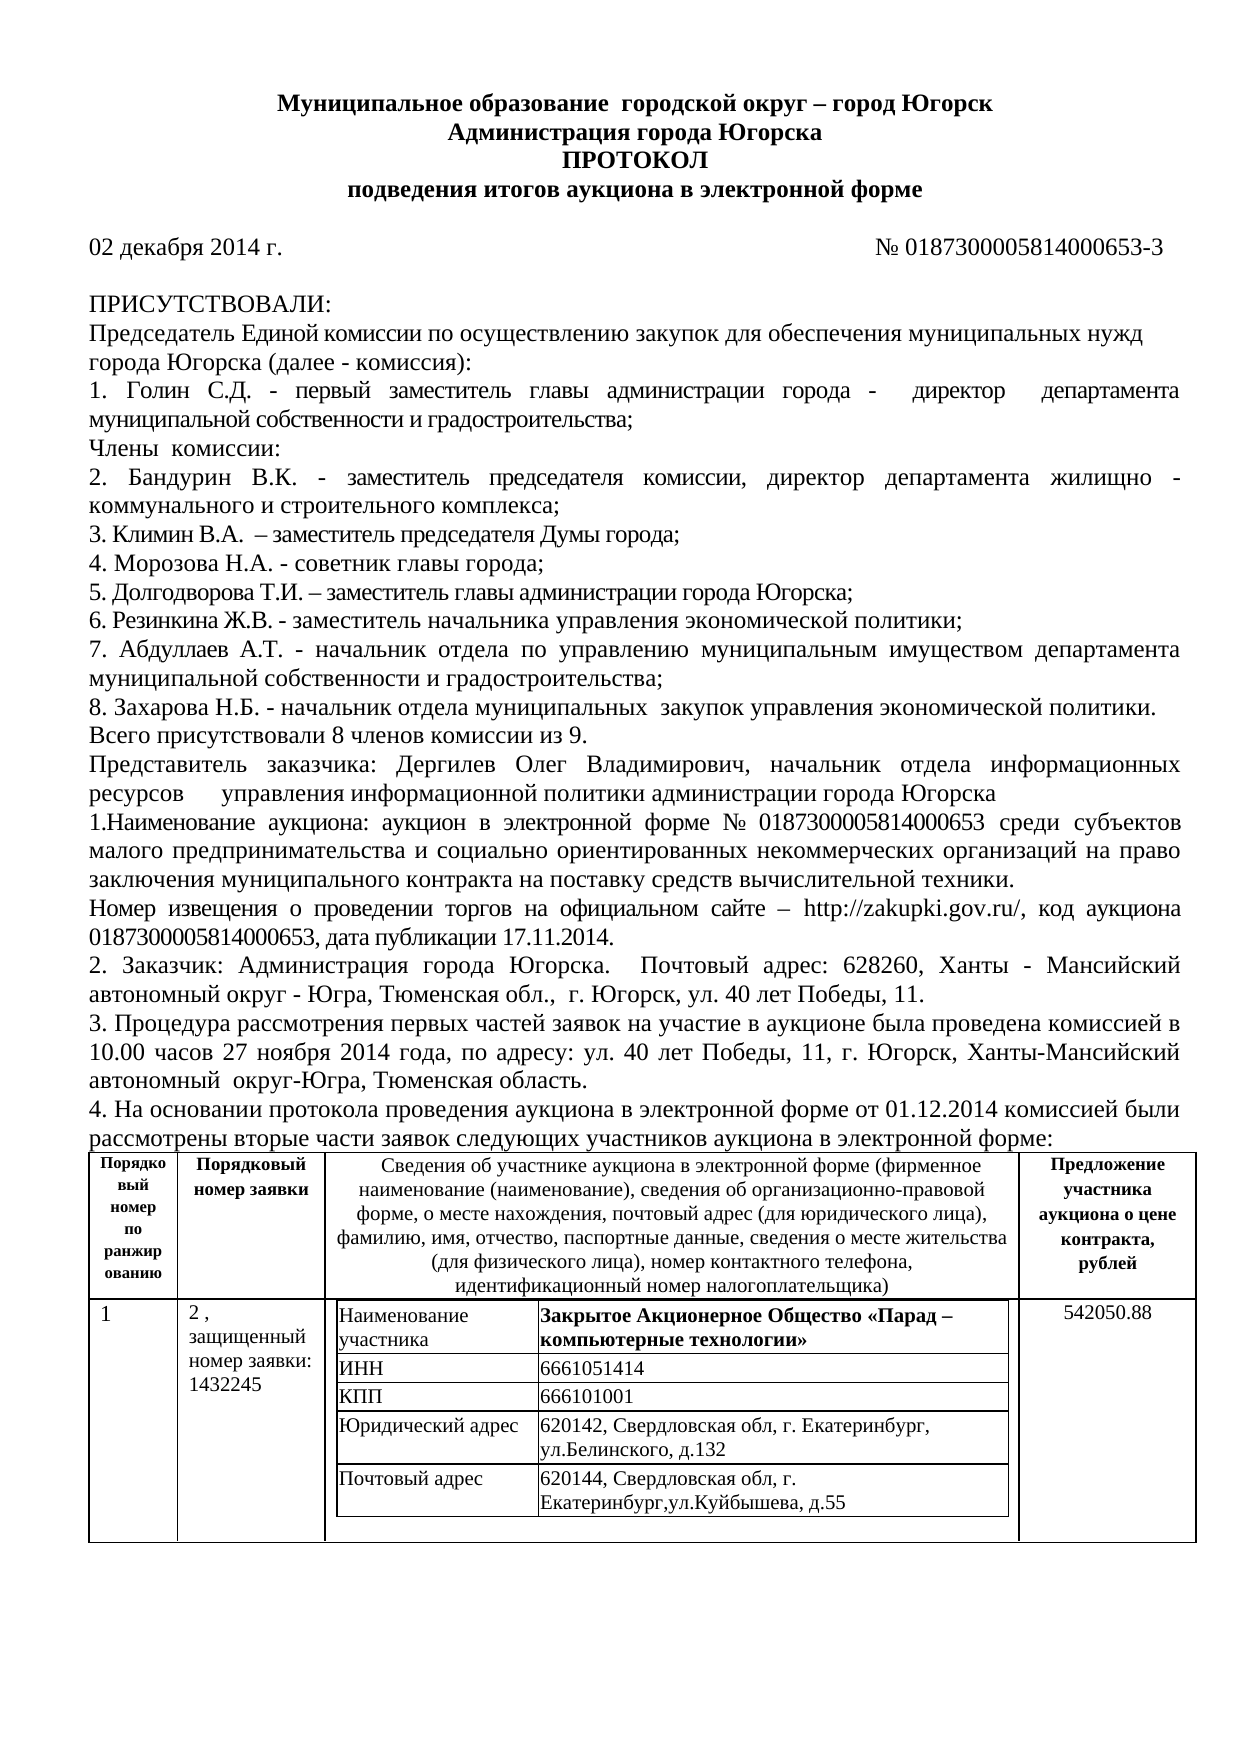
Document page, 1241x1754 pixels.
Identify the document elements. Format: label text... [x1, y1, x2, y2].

text 4. Морозова Н.А. - советник главы города; [89, 548, 1181, 577]
list 1.Наименование аукциона: аукцион в электронной форме № 0187300005814000653 среди субъектов малого предпринимательства и социально ориентированных некоммерческих организаций на право заключения муниципального контракта на поставку средств вычислительной техники. [89, 807, 1181, 893]
text 6. Резинкина Ж.В. - заместитель начальника управления экономической политики; [89, 605, 1181, 634]
table_cell 542050.88 [1020, 1300, 1195, 1541]
text 5. Долгодворова Т.И. – заместитель главы администрации города Югорска; [89, 577, 1181, 605]
text Администрация города Югорска [89, 117, 1181, 145]
text Председатель Единой комиссии по осуществлению закупок для обеспечения муниципальных нужд города Югорска (далее - комиссия): [89, 318, 1181, 375]
text 7. Абдуллаев А.Т. - начальник отдела по управлению муниципальным имуществом департамента муниципальной собственности и градостроительства; [89, 634, 1181, 692]
text 8. Захарова Н.Б. - начальник отдела муниципальных закупок управления экономической политики. [89, 692, 1181, 720]
text Всего присутствовали 8 членов комиссии из 9. [89, 720, 1181, 749]
list Представитель заказчика: Дергилев Олег Владимирович, начальник отдела информационных ресурсов управления информационной политики администрации города Югорска [89, 749, 1181, 807]
text 2. Бандурин В.К. - заместитель председателя комиссии, директор департамента жилищно - коммунального и строительного комплекса; [89, 462, 1181, 519]
table_cell 2 , защищенный номер заявки: 1432245 [178, 1300, 324, 1541]
text 3. Процедура рассмотрения первых частей заявок на участие в аукционе была проведена комиссией в 10.00 часов 27 ноября 2014 года, по адресу: ул. 40 лет Победы, 11, г. Югорск, Ханты-Мансийский автономный округ-Югра, Тюменская область. [89, 1008, 1181, 1094]
table_cell 1 [90, 1300, 177, 1541]
text 4. На основании протокола проведения аукциона в электронной форме от 01.12.2014 комиссией были рассмотрены вторые части заявок следующих участников аукциона в электронной форме: [89, 1094, 1181, 1152]
text ПРОТОКОЛ [89, 145, 1181, 174]
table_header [326, 1153, 1018, 1298]
table_header Порядковый номер по ранжированию [90, 1153, 177, 1298]
text 02 декабря 2014 г. № 0187300005814000653-3 [89, 232, 1181, 260]
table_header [1020, 1153, 1195, 1298]
table_header Порядковый номер заявки [178, 1153, 324, 1298]
text 1. Голин С.Д. - первый заместитель главы администрации города - директор департамента муниципальной собственности и градостроительства; [89, 375, 1181, 433]
text Муниципальное образование городской округ – город Югорск [89, 88, 1181, 117]
list Номер извещения о проведении торгов на официальном сайте – http://zakupki.gov.ru/, код аукциона 0187300005814000653, дата публикации 17.11.2014. [89, 893, 1181, 950]
text 2. Заказчик: Администрация города Югорска. Почтовый адрес: 628260, Ханты - Мансийский автономный округ - Югра, Тюменская обл., г. Югорск, ул. 40 лет Победы, 11. [89, 950, 1181, 1008]
text Члены комиссии: [89, 433, 1181, 462]
text 3. Климин В.А. – заместитель председателя Думы города; [89, 519, 1181, 548]
text ПРИСУТСТВОВАЛИ: [89, 289, 1181, 318]
text подведения итогов аукциона в электронной форме [89, 174, 1181, 203]
table_cell [326, 1300, 1018, 1541]
